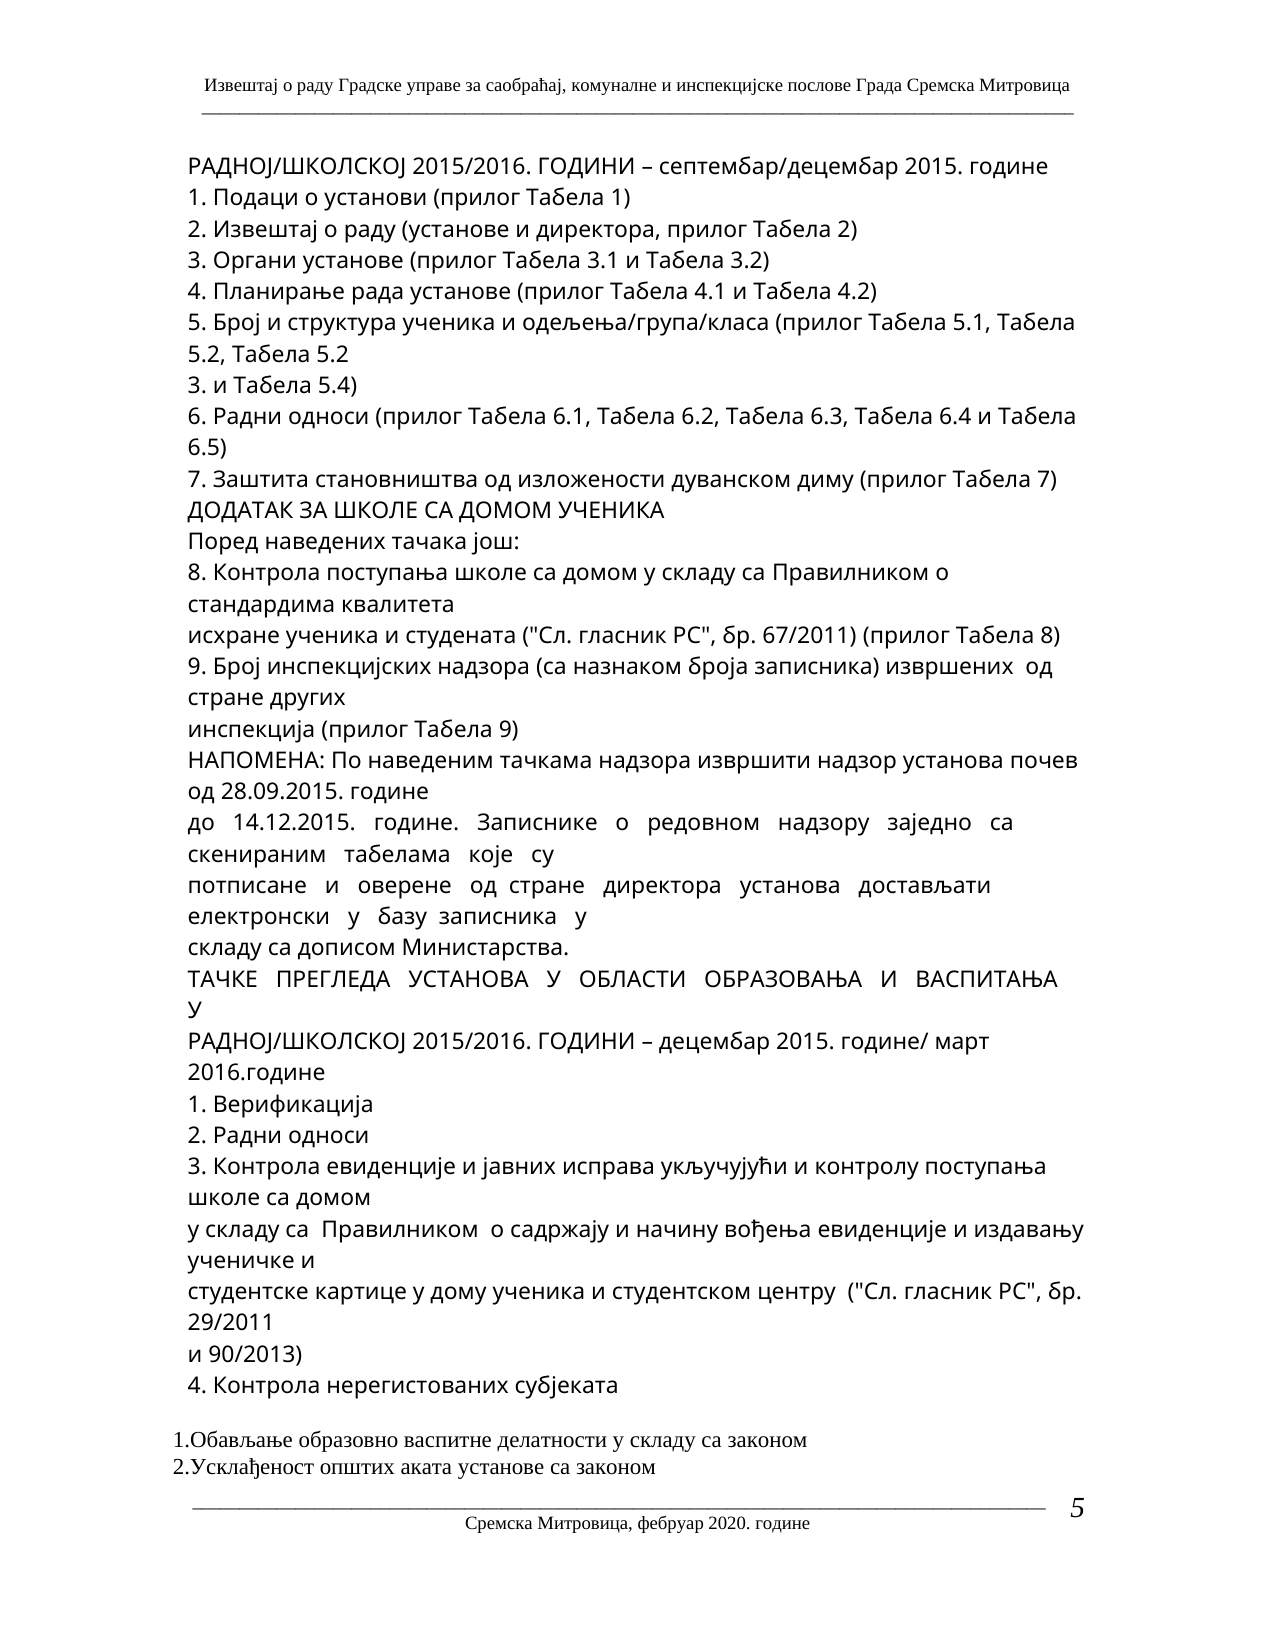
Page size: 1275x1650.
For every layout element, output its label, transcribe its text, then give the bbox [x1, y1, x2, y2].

text исхране ученика и студената ("Сл. гласник РС", бр. 67/2011) (прилог Табела 8) [187, 619, 1087, 650]
text 9. Број инспекцијских надзора (са назнаком броја записника) извршених од стране других [187, 650, 1087, 712]
text РАДНОЈ/ШКОЛСКОЈ 2015/2016. ГОДИНИ – септембар/децембар 2015. године [187, 150, 1087, 181]
text 5. Број и структура ученика и одељења/група/класа (прилог Табела 5.1, Табела 5.2, Табела 5.2 [187, 306, 1087, 369]
text ТАЧКЕ ПРЕГЛЕДА УСТАНОВА У ОБЛАСТИ ОБРАЗОВАЊА И ВАСПИТАЊА У [187, 962, 1087, 1025]
text 1. Верификација [187, 1087, 1087, 1119]
text и 90/2013) [187, 1337, 1087, 1369]
text РАДНОЈ/ШКОЛСКОЈ 2015/2016. ГОДИНИ – децембар 2015. године/ март 2016.године [187, 1025, 1087, 1087]
text Поред наведених тачака још: [187, 525, 1087, 556]
text 4. Планирање рада установе (прилог Табела 4.1 и Табела 4.2) [187, 275, 1087, 306]
text 4. Контрола нерегистованих субјеката [187, 1369, 1087, 1400]
text 1.Обављање образовно васпитне делатности у складу са законом [173, 1426, 1058, 1453]
text 3. Органи установе (прилог Табела 3.1 и Табела 3.2) [187, 244, 1087, 275]
text до 14.12.2015. године. Записнике о редовном надзору заједно са скенираним табелама које су [187, 806, 1087, 869]
text 7. Заштита становништва од изложености дуванском диму (прилог Табела 7) [187, 462, 1087, 494]
text 6. Радни односи (прилог Табела 6.1, Табела 6.2, Табела 6.3, Табела 6.4 и Табела 6.5) [187, 400, 1087, 462]
text 2. Извештај о раду (установе и директора, прилог Табела 2) [187, 212, 1087, 244]
text 8. Контрола поступања школе са домом у складу са Правилником о стандардима квалитета [187, 556, 1087, 619]
text 3. и Табела 5.4) [187, 369, 1087, 400]
text складу са дописом Министарства. [187, 931, 1087, 962]
text 1. Подаци о установи (прилог Табела 1) [187, 181, 1087, 212]
text у складу са Правилником о садржају и начину вођења евиденције и издавању ученичке и [187, 1212, 1087, 1275]
text 3. Контрола евиденције и јавних исправа укључујући и контролу поступања школе са домом [187, 1150, 1087, 1212]
text ДОДАТАК ЗА ШКОЛЕ СА ДОМОМ УЧЕНИКА [187, 494, 1087, 525]
text 2. Радни односи [187, 1119, 1087, 1150]
text потписане и оверене од стране директора установа достављати електронски у базу записника у [187, 869, 1087, 931]
text 2.Усклађеност општих аката установе са законом [173, 1453, 1058, 1479]
text НАПОМЕНА: По наведеним тачкама надзора извршити надзор установа почев од 28.09.2015. године [187, 744, 1087, 806]
text инспекција (прилог Табела 9) [187, 712, 1087, 744]
text студентске картице у дому ученика и студентском центру ("Сл. гласник РС", бр. 29/2011 [187, 1275, 1087, 1337]
